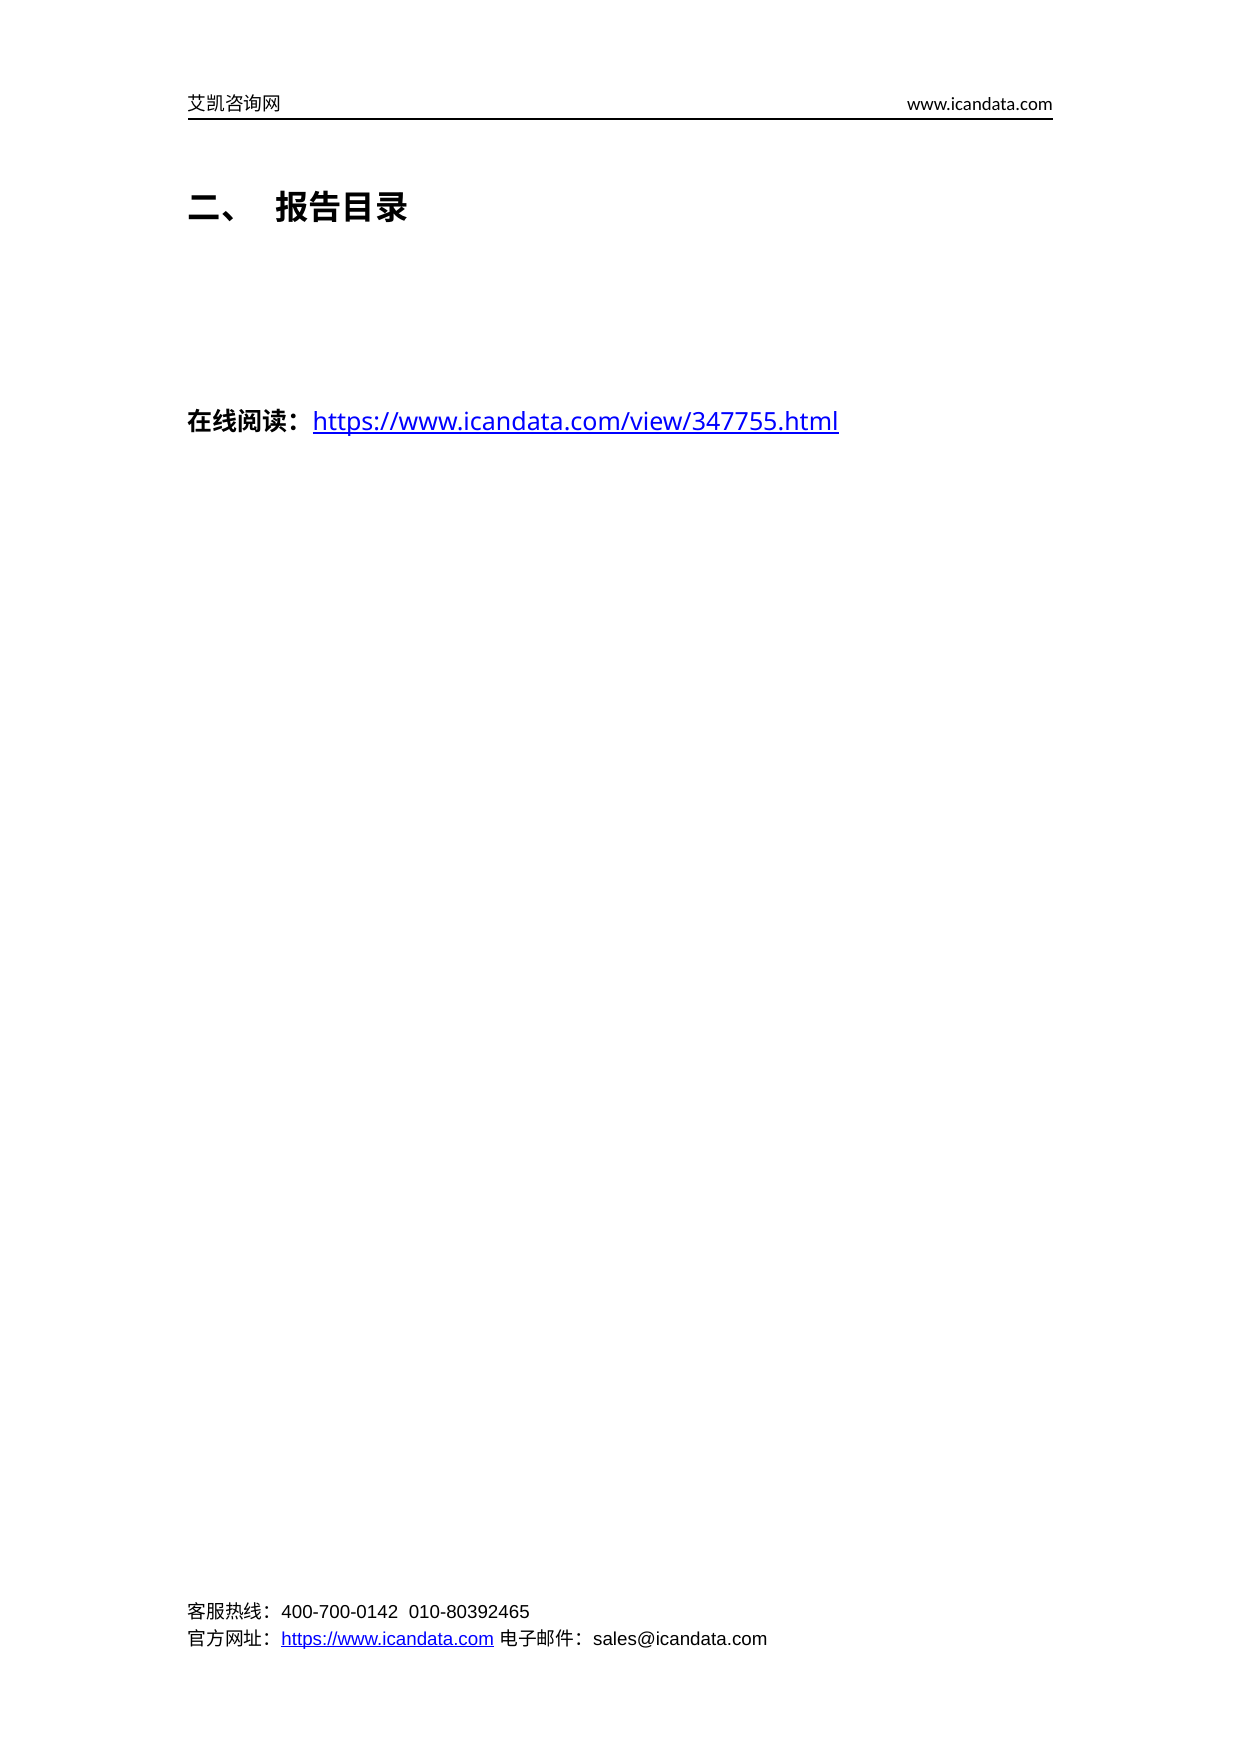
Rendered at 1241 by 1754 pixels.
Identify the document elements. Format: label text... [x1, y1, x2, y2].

text 在线阅读：https://www.icandata.com/view/347755.html [187, 387, 1053, 452]
subtitle 报告目录 [187, 172, 1053, 237]
